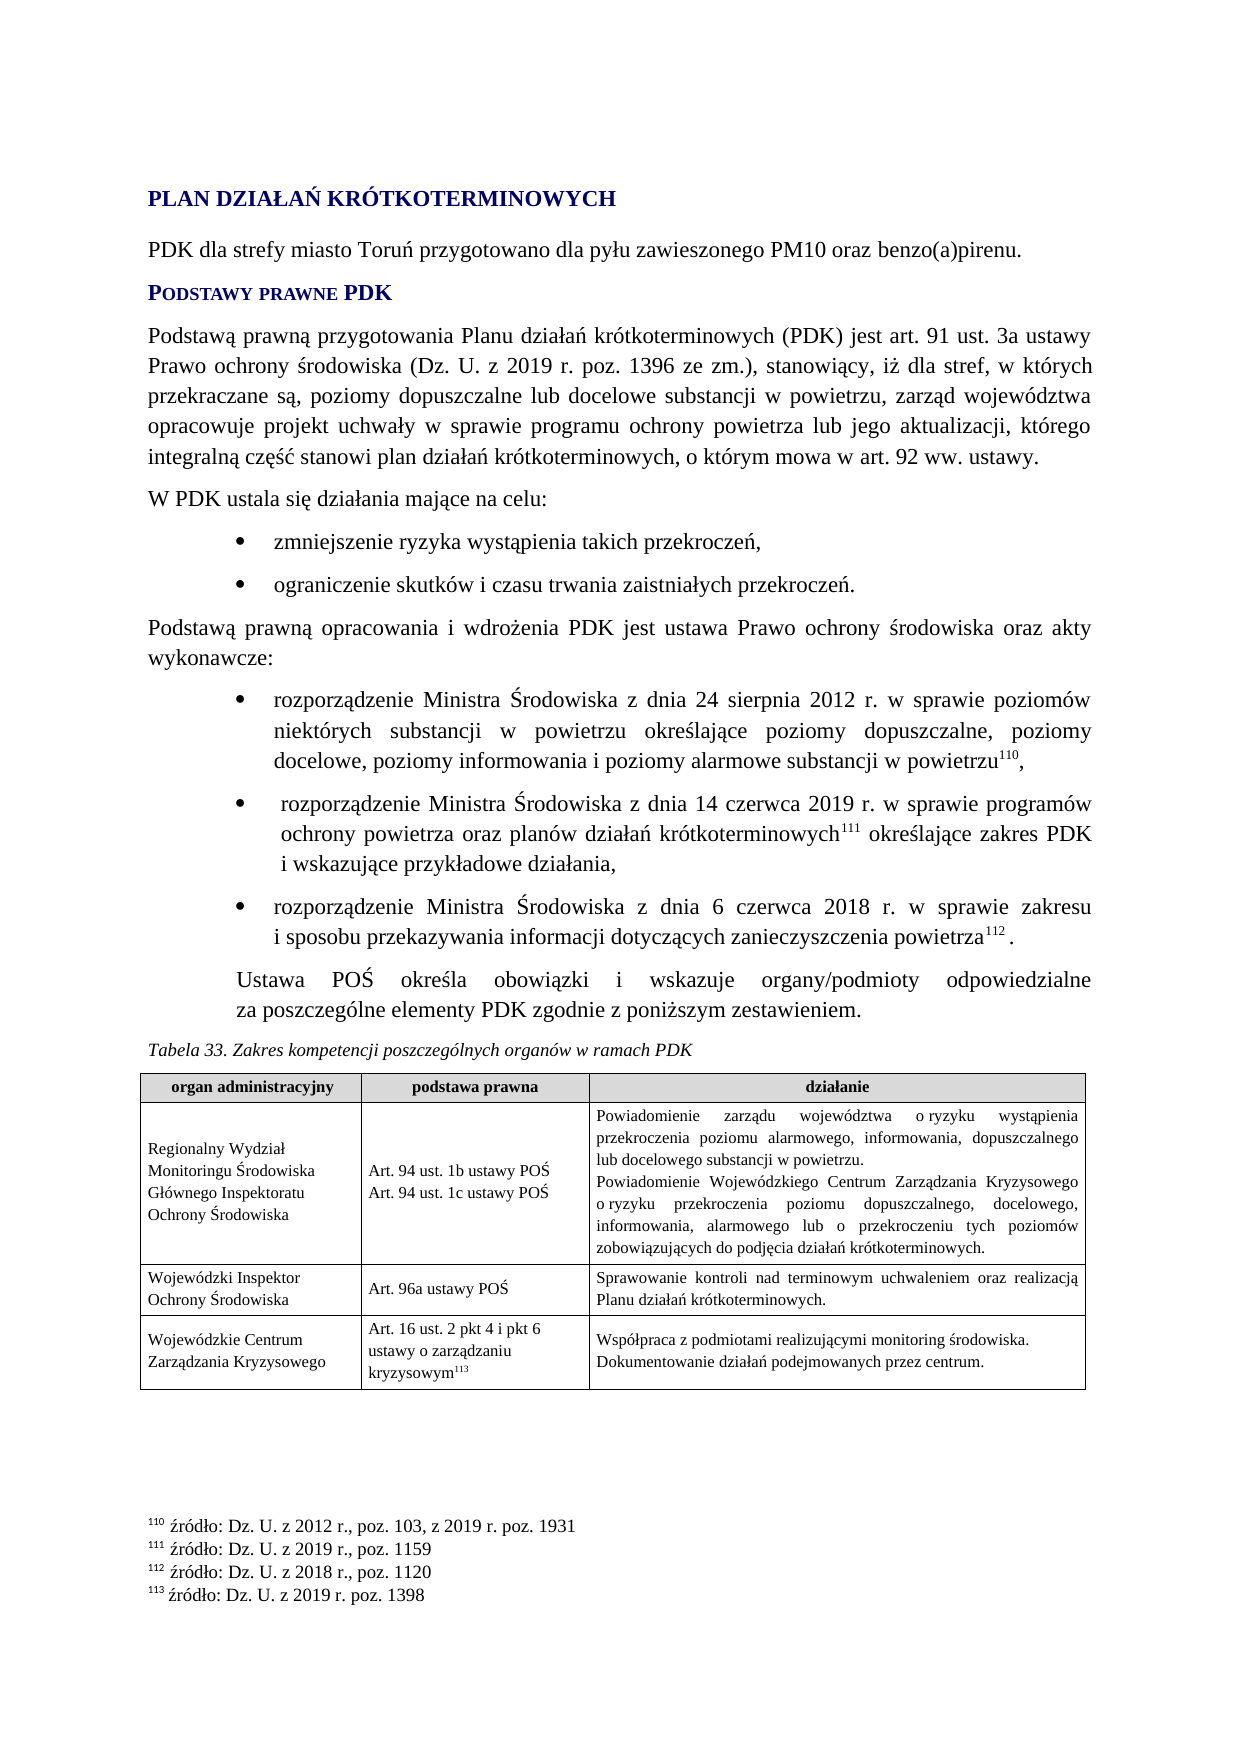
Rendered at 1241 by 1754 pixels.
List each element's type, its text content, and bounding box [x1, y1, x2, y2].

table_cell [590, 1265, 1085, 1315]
text Podstawą prawną przygotowania Planu działań krótkoterminowych (PDK) jest art. 91 ust. 3a ustawy Prawo ochrony środowiska (Dz. U. z 2019 r. poz. 1396 ze zm.), stanowiący, iż dla stref, w których przekraczane są, poziomy dopuszczalne lub docelowe substancji w powietrzu, zarząd województwa opracowuje projekt uchwały w sprawie programu ochrony powietrza lub jego aktualizacji, którego integralną część stanowi plan działań krótkoterminowych, o którym mowa w art. 92 ww. ustawy. [148, 322, 1093, 469]
text PDK dla strefy miasto Toruń przygotowano dla pyłu zawieszonego PM10 oraz benzo(a)pirenu. [148, 236, 1093, 263]
text PLAN DZIAŁAŃ KRÓTKOTERMINOWYCH [148, 185, 1093, 211]
text rozporządzenie Ministra Środowiska z dnia 6 czerwca 2018 r. w sprawie zakresu i sposobu przekazywania informacji dotyczących zanieczyszczenia powietrza . [236, 893, 1093, 949]
text W PDK ustala się działania mające na celu: [148, 485, 1093, 512]
text Podstawą prawną opracowania i wdrożenia PDK jest ustawa Prawo ochrony środowiska oraz akty wykonawcze: [148, 613, 1093, 670]
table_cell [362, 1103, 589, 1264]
text rozporządzenie Ministra Środowiska z dnia 24 sierpnia 2012 r. w sprawie poziomów niektórych substancji w powietrzu określające poziomy dopuszczalne, poziomy docelowe, poziomy informowania i poziomy alarmowe substancji w powietrzu, [236, 686, 1093, 773]
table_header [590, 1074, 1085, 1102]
list Ustawa POŚ określa obowiązki i wskazuje organy/podmioty odpowiedzialne za poszczególne elementy PDK zgodnie z poniższym zestawieniem. [236, 966, 1093, 1022]
text Podstawy prawne PDK [148, 279, 1093, 306]
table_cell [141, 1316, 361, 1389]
text Tabela 33. Zakres kompetencji poszczególnych organów w ramach PDK [148, 1038, 1093, 1060]
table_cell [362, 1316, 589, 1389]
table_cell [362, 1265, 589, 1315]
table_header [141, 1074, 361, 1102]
text ograniczenie skutków i czasu trwania zaistniałych przekroczeń. [236, 571, 1093, 597]
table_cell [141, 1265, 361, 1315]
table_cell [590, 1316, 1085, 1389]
list rozporządzenie Ministra Środowiska z dnia 14 czerwca 2019 r. w sprawie programów ochrony powietrza oraz planów działań krótkoterminowych określające zakres PDK i wskazujące przykładowe działania, [236, 789, 1093, 876]
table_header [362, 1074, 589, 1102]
text zmniejszenie ryzyka wystąpienia takich przekroczeń, [236, 528, 1093, 554]
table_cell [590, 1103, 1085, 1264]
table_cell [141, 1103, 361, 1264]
